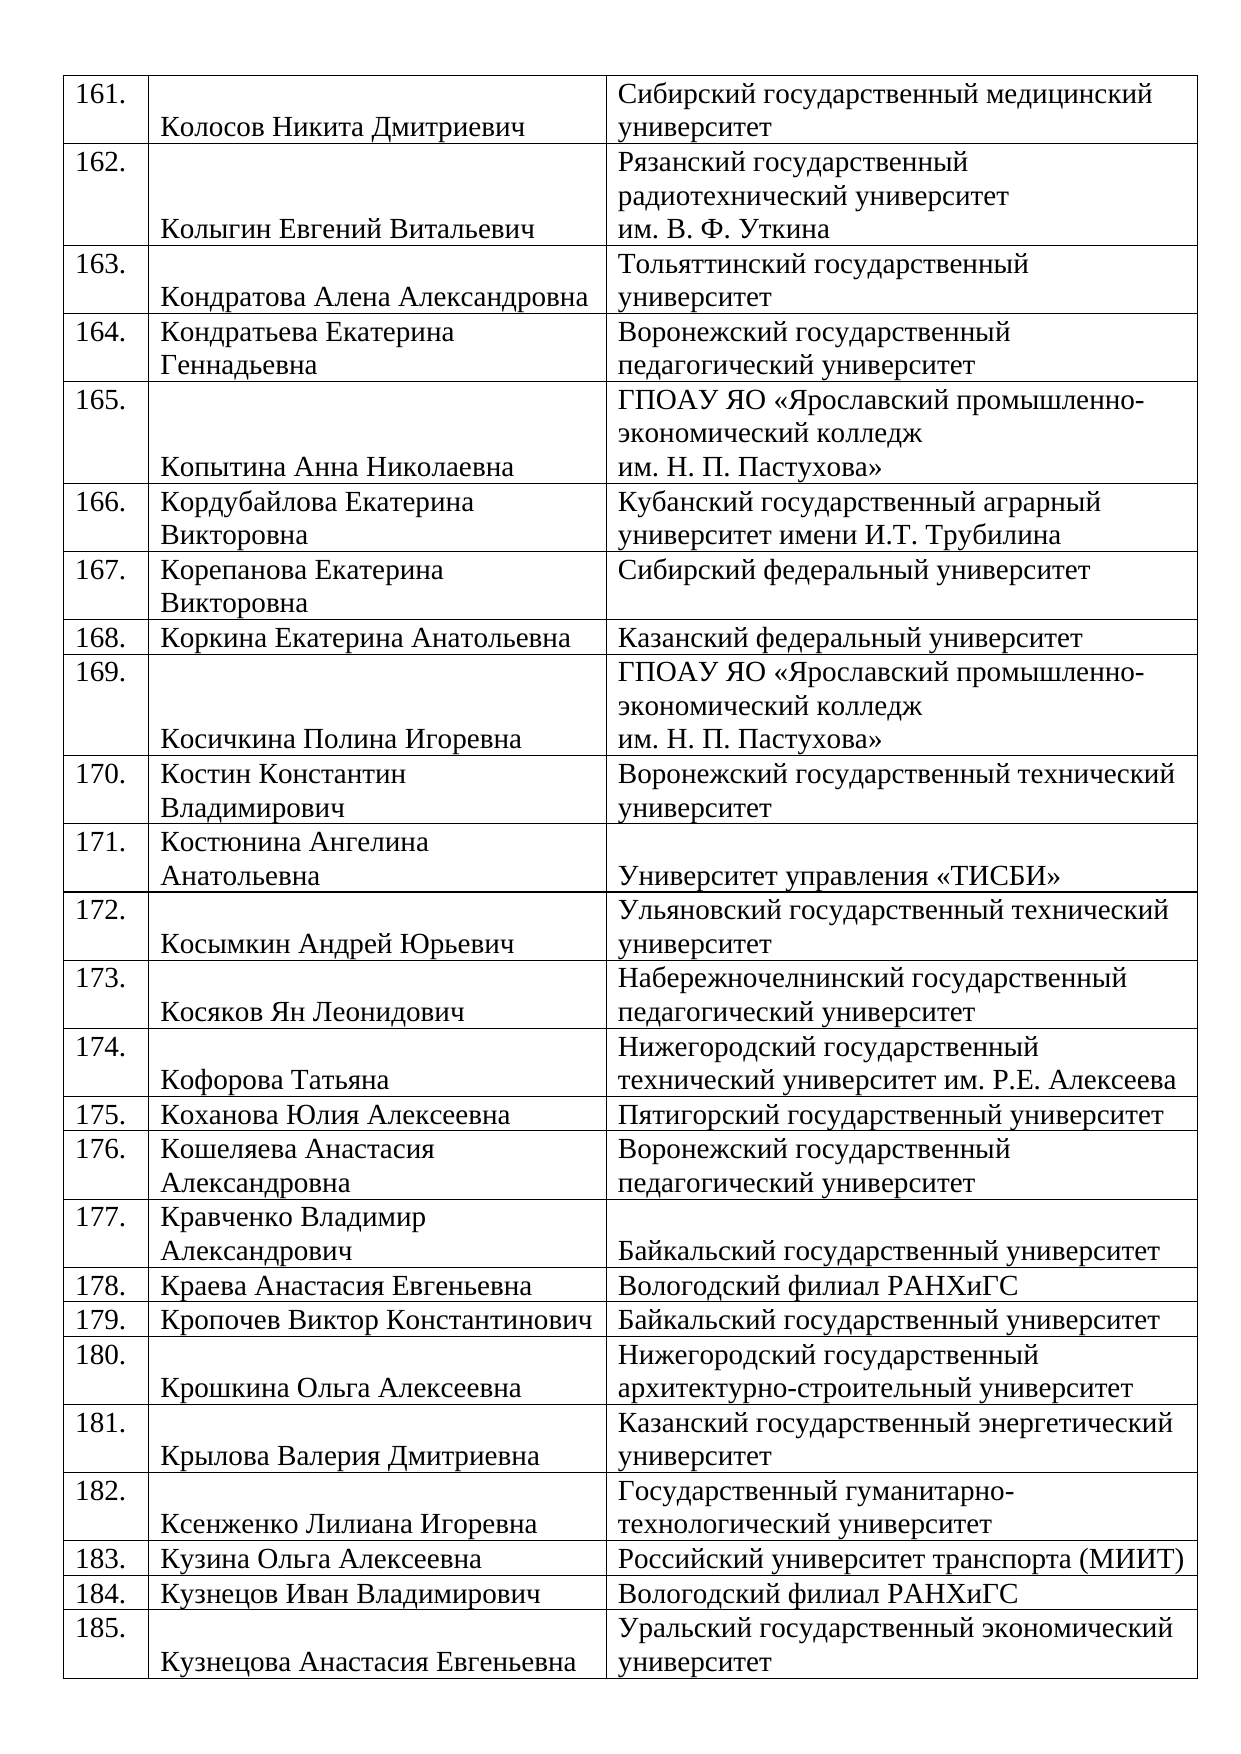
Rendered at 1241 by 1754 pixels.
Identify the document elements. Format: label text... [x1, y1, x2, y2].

table_cell Кравченко Владимир Александрович [149, 1200, 606, 1267]
table_cell Государственный гуманитарно-технологический университет [607, 1473, 1197, 1540]
table_cell [64, 1337, 148, 1404]
table_cell Кропочев Виктор Константинович [149, 1302, 606, 1336]
table_cell Байкальский государственный университет [607, 1302, 1197, 1336]
table_cell [64, 144, 148, 245]
table_cell Набережночелнинский государственный педагогический университет [607, 961, 1197, 1028]
table_cell Пятигорский государственный университет [607, 1097, 1197, 1130]
table_cell Кузнецов Иван Владимирович [149, 1576, 606, 1609]
table_cell [64, 1541, 148, 1575]
table_cell Воронежский государственный педагогический университет [607, 1131, 1197, 1198]
table_cell [64, 484, 148, 551]
table_cell [64, 1029, 148, 1096]
table_cell Коханова Юлия Алексеевна [149, 1097, 606, 1130]
table_cell [64, 961, 148, 1028]
table_cell Вологодский филиал РАНХиГС [607, 1576, 1197, 1609]
table_cell [64, 893, 148, 959]
table_cell Уральский государственный экономический университет [607, 1610, 1197, 1677]
table_cell [64, 1131, 148, 1198]
table_cell Тольяттинский государственный университет [607, 246, 1197, 313]
table_cell [64, 552, 148, 619]
table_cell Копытина Анна Николаевна [149, 382, 606, 483]
table_cell Нижегородский государственный технический университет им. Р.Е. Алексеева [607, 1029, 1197, 1096]
table_cell Косымкин Андрей Юрьевич [149, 893, 606, 959]
table_cell ГПОАУ ЯО «Ярославский промышленно-экономический колледж им. Н. П. Пастухова» [607, 382, 1197, 483]
table_cell Университет управления «ТИСБИ» [607, 824, 1197, 891]
table_cell [64, 756, 148, 823]
table_cell Корепанова Екатерина Викторовна [149, 552, 606, 619]
table_cell Косичкина Полина Игоревна [149, 655, 606, 755]
table_cell Сибирский государственный медицинский университет [607, 76, 1197, 143]
table_cell [64, 1405, 148, 1472]
table_cell Косяков Ян Леонидович [149, 961, 606, 1028]
table_cell Кузнецова Анастасия Евгеньевна [149, 1610, 606, 1677]
table_cell [64, 246, 148, 313]
table_cell Ксенженко Лилиана Игоревна [149, 1473, 606, 1540]
table_cell [64, 1576, 148, 1609]
table_cell Кондратьева Екатерина Геннадьевна [149, 314, 606, 381]
table_cell [64, 382, 148, 483]
table_cell Крылова Валерия Дмитриевна [149, 1405, 606, 1472]
table_cell [64, 1610, 148, 1677]
table_cell Нижегородский государственный архитектурно-строительный университет [607, 1337, 1197, 1404]
table_cell Колыгин Евгений Витальевич [149, 144, 606, 245]
table_cell ГПОАУ ЯО «Ярославский промышленно-экономический колледж им. Н. П. Пастухова» [607, 655, 1197, 755]
table_cell Российский университет транспорта (МИИТ) [607, 1541, 1197, 1575]
table_cell Казанский федеральный университет [607, 620, 1197, 653]
table_cell [64, 1200, 148, 1267]
table_cell Крошкина Ольга Алексеевна [149, 1337, 606, 1404]
table_cell Казанский государственный энергетический университет [607, 1405, 1197, 1472]
table_cell Кордубайлова Екатерина Викторовна [149, 484, 606, 551]
table_cell [64, 1097, 148, 1130]
table_cell Вологодский филиал РАНХиГС [607, 1268, 1197, 1301]
table_cell Кошеляева Анастасия Александровна [149, 1131, 606, 1198]
table_cell Байкальский государственный университет [607, 1200, 1197, 1267]
table_cell [64, 314, 148, 381]
table_cell Костюнина Ангелина Анатольевна [149, 824, 606, 891]
table_cell [64, 1302, 148, 1336]
table_cell [64, 76, 148, 143]
table_cell Костин Константин Владимирович [149, 756, 606, 823]
table_cell Кондратова Алена Александровна [149, 246, 606, 313]
table_cell Кузина Ольга Алексеевна [149, 1541, 606, 1575]
table_cell [64, 824, 148, 891]
table_cell Коркина Екатерина Анатольевна [149, 620, 606, 653]
table_cell [64, 655, 148, 755]
table_cell Сибирский федеральный университет [607, 552, 1197, 619]
table_cell Воронежский государственный педагогический университет [607, 314, 1197, 381]
table_cell [64, 620, 148, 653]
table_cell Кофорова Татьяна [149, 1029, 606, 1096]
table_cell Краева Анастасия Евгеньевна [149, 1268, 606, 1301]
table_cell Колосов Никита Дмитриевич [149, 76, 606, 143]
table_cell [64, 1473, 148, 1540]
table_cell Кубанский государственный аграрный университет имени И.Т. Трубилина [607, 484, 1197, 551]
table_cell Воронежский государственный технический университет [607, 756, 1197, 823]
table_cell Ульяновский государственный технический университет [607, 893, 1197, 959]
table_cell [64, 1268, 148, 1301]
table_cell Рязанский государственный радиотехнический университет им. В. Ф. Уткина [607, 144, 1197, 245]
